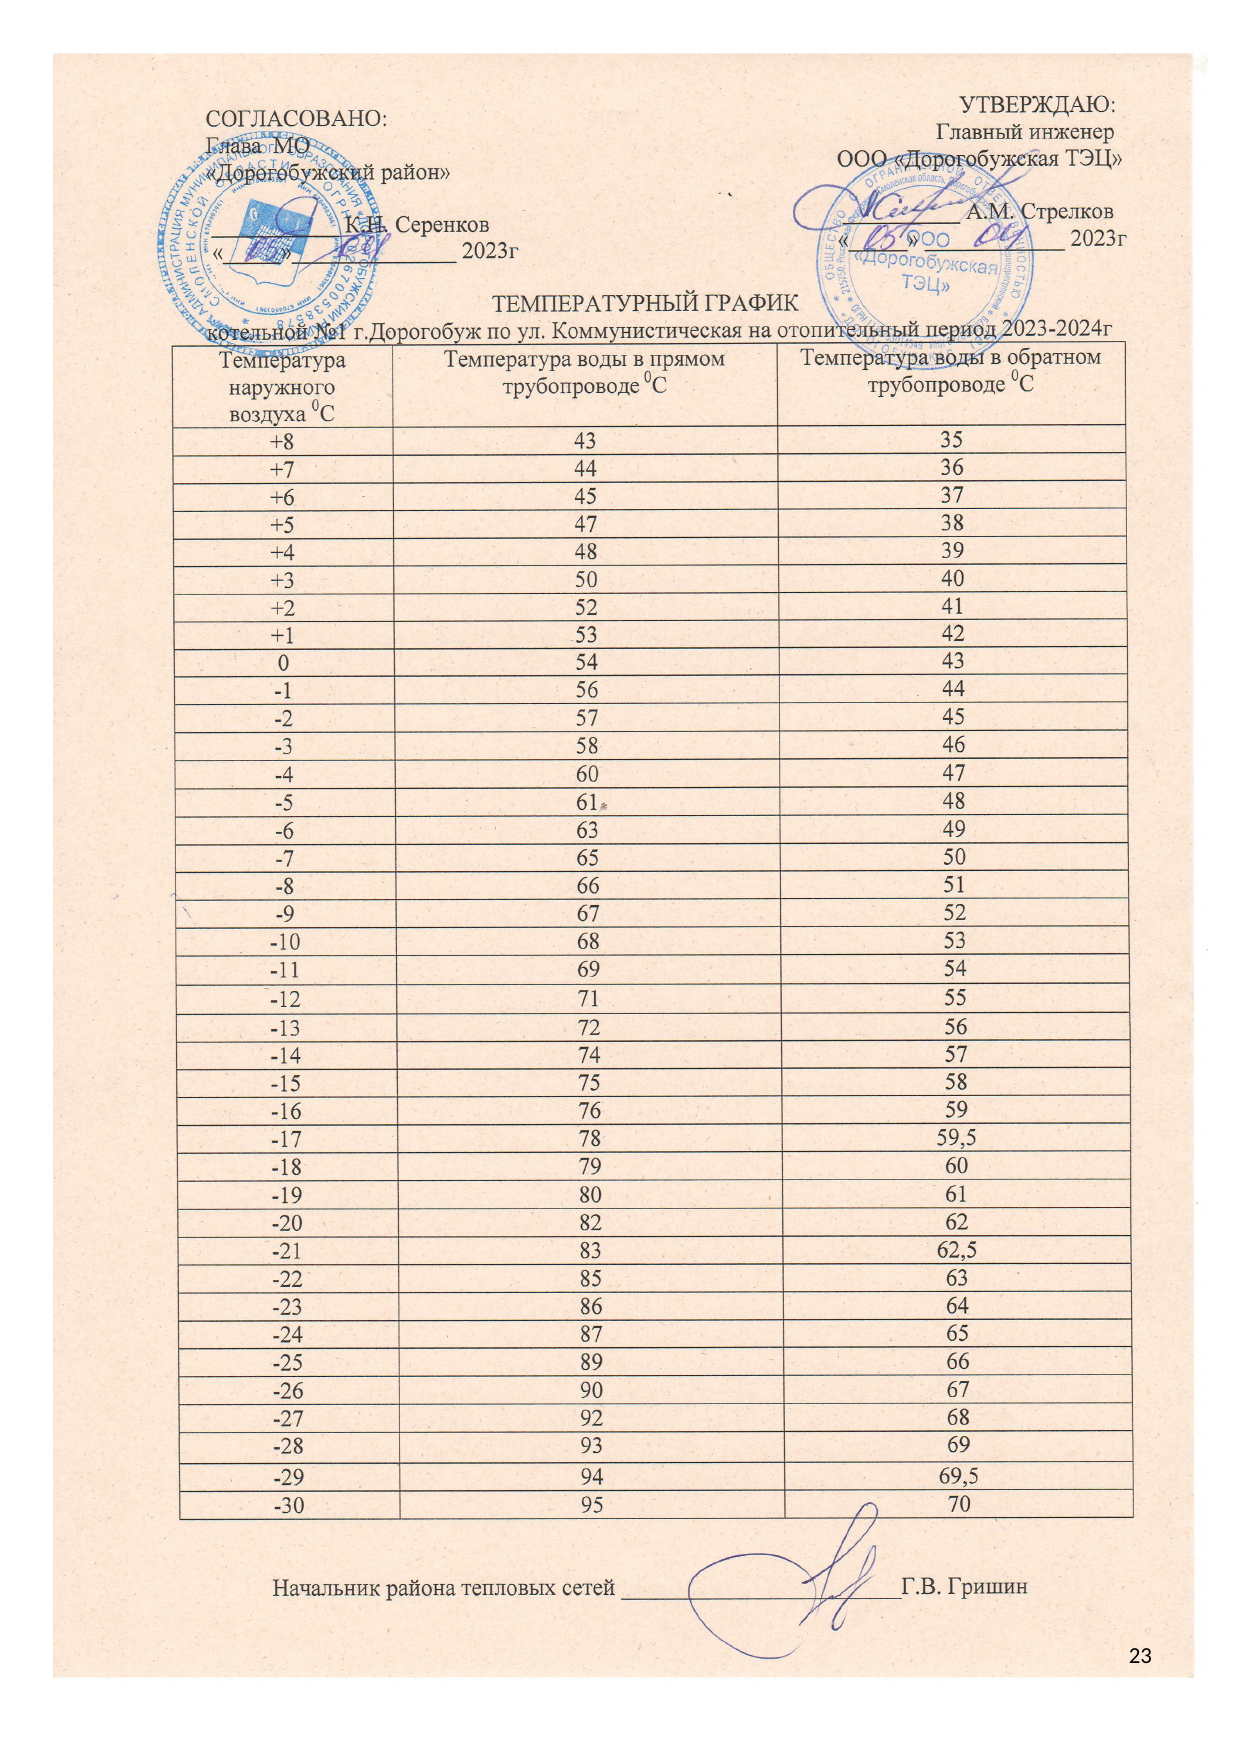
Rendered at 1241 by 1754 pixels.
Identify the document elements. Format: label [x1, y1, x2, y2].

picture [53, 45, 1208, 1685]
